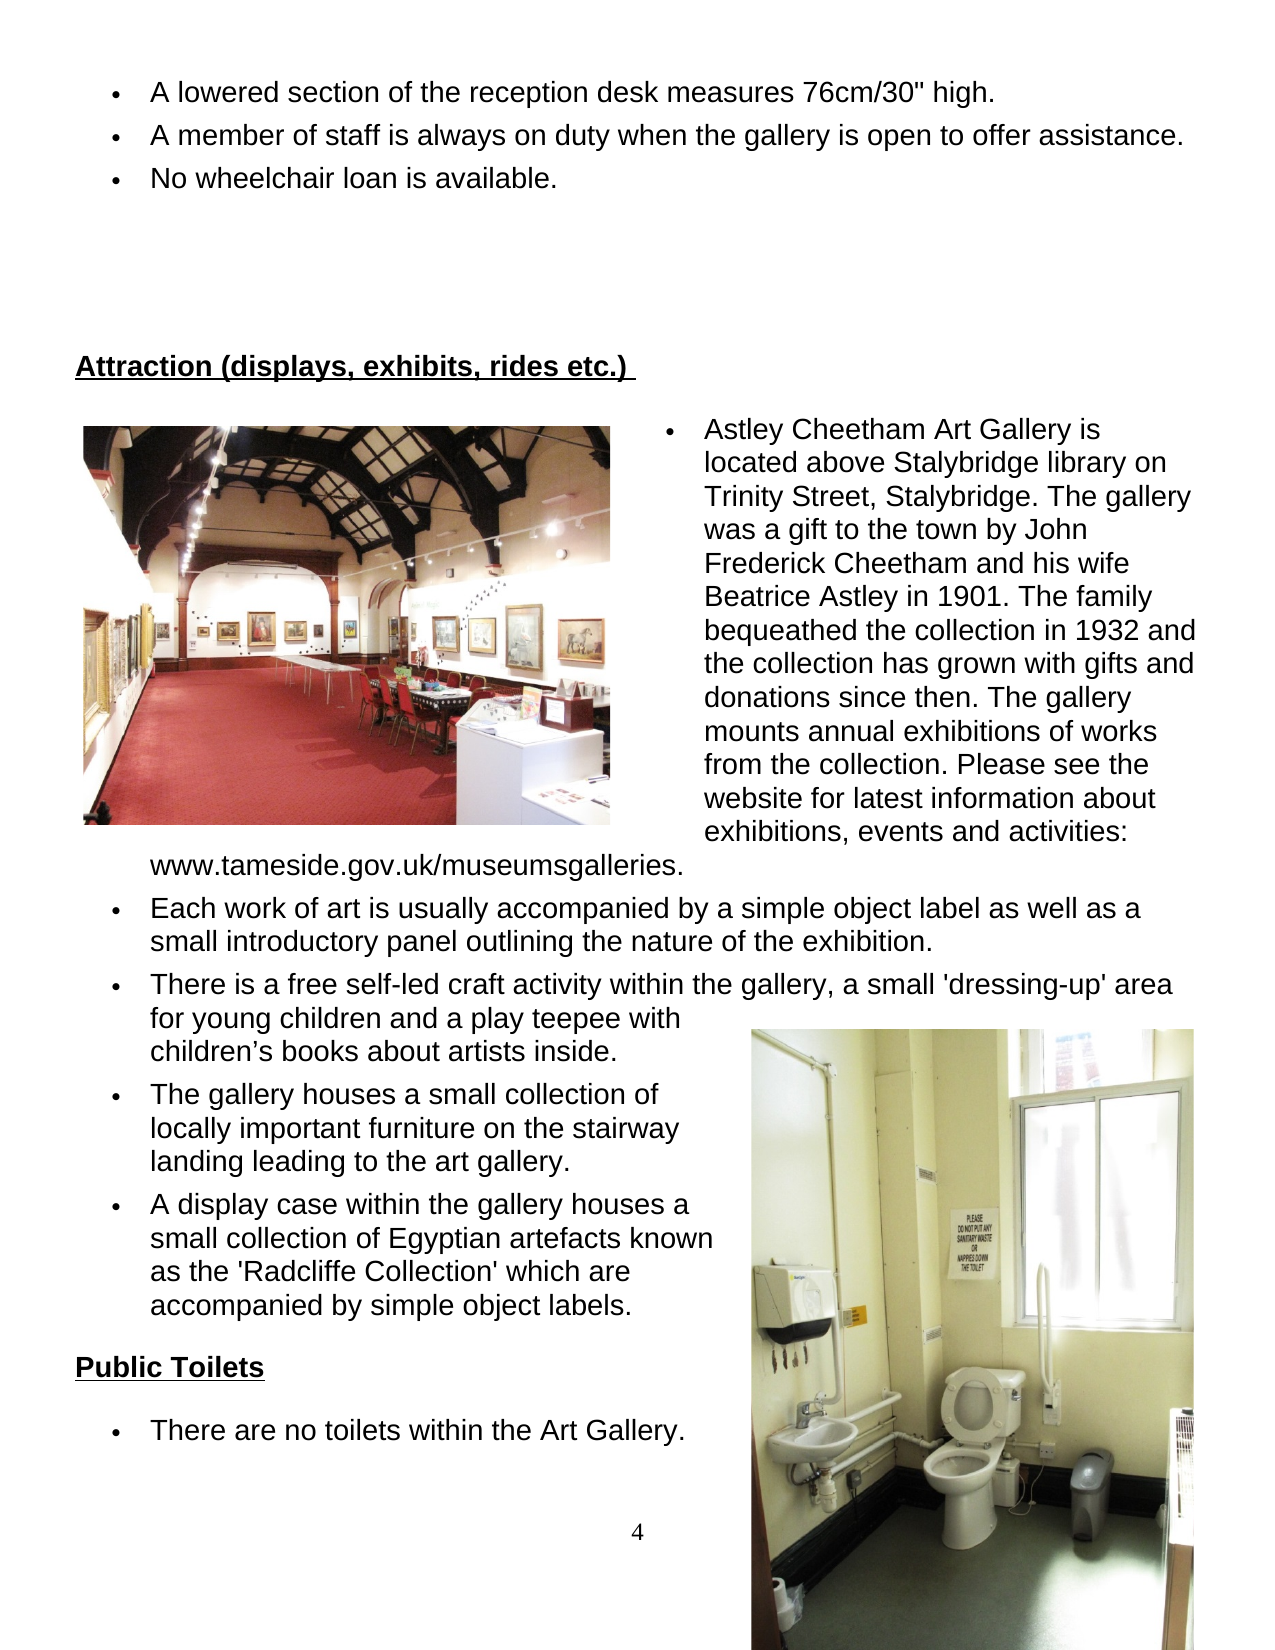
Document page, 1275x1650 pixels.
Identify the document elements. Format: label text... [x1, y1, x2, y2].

list A lowered section of the reception desk measures 76cm/30" high. [112, 75, 1200, 108]
list The gallery houses a small collection of locally important furniture on the stairway landing leading to the art gallery. [112, 1077, 749, 1178]
list A display case within the gallery houses a small collection of Egyptian artefacts known as the 'Radcliffe Collection' which are accompanied by simple object labels. [112, 1187, 749, 1321]
picture [749, 1029, 1193, 1648]
list A member of staff is always on duty when the gallery is open to offer assistance. [112, 118, 1200, 151]
list There are no toilets within the Art Gallery. [112, 1413, 749, 1447]
list Each work of art is usually accompanied by a simple object label as well as a small introductory panel outlining the nature of the exhibition. [112, 891, 1200, 958]
title Attraction (displays, exhibits, rides etc.) [75, 349, 1200, 382]
title Public Toilets [75, 1350, 749, 1384]
list There is a free self-led craft activity within the gallery, a small 'dressing-up' area for young children and a play teepee with children’s books about artists inside. [112, 967, 1200, 1068]
picture [81, 426, 610, 824]
list No wheelchair loan is available. [112, 161, 1200, 194]
